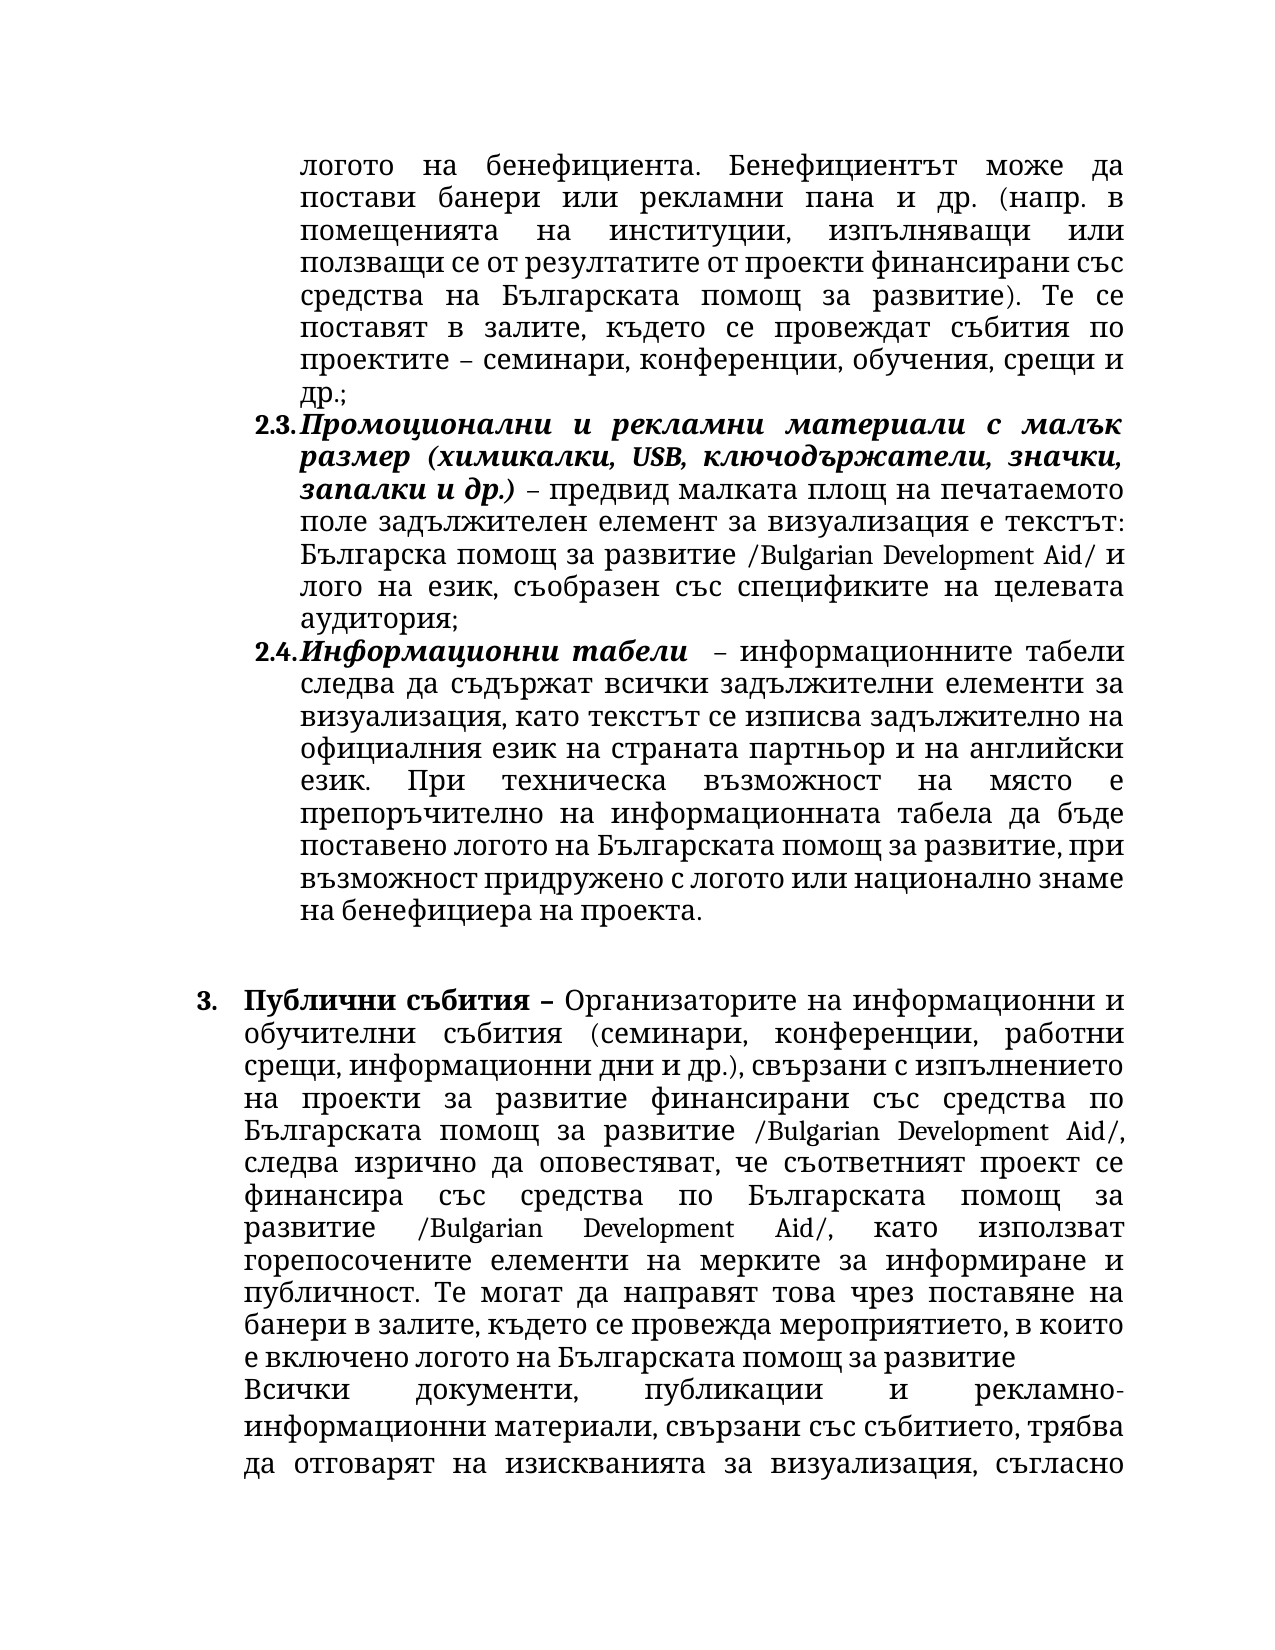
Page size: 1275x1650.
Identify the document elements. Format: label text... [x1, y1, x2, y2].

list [255, 150, 1125, 409]
list Промоционални и рекламни материали с малък размер (химикалки, USB, ключодържатели, значки, запалки и др.) – предвид малката площ на печатаемото поле задължителен елемент за визуализация е текстът: Българска помощ за развитие /Bulgarian Development Aid/ и лого на език, съобразен със спецификите на целевата аудитория; [255, 409, 1125, 636]
list Публични събития – Организаторите на информационни и обучителни събития (семинари, конференции, работни срещи, информационни дни и др.), свързани с изпълнението на проекти за развитие финансирани със средства по Българската помощ за развитие /Bulgarian Development Aid/, следва изрично да оповестяват, че съответният проект се финансира със средства по Българската помощ за развитие /Bulgarian Development Aid/, като използват горепосочените елементи на мерките за информиране и публичност. Те могат да направят това чрез поставяне на банери в залите, където се провежда мероприятието, в които е включено логото на Българската помощ за развитие [197, 986, 1125, 1374]
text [244, 1374, 1125, 1481]
list Информационни табели – информационните табели следва да съдържат всички задължителни елементи за визуализация, като текстът се изписва задължително на официалния език на страната партньор и на английски език. При техническа възможност на място е препоръчително на информационната табела да бъде поставено логото на Българската помощ за развитие, при възможност придружено с логото или национално знаме на бенефициера на проекта. [255, 636, 1125, 927]
